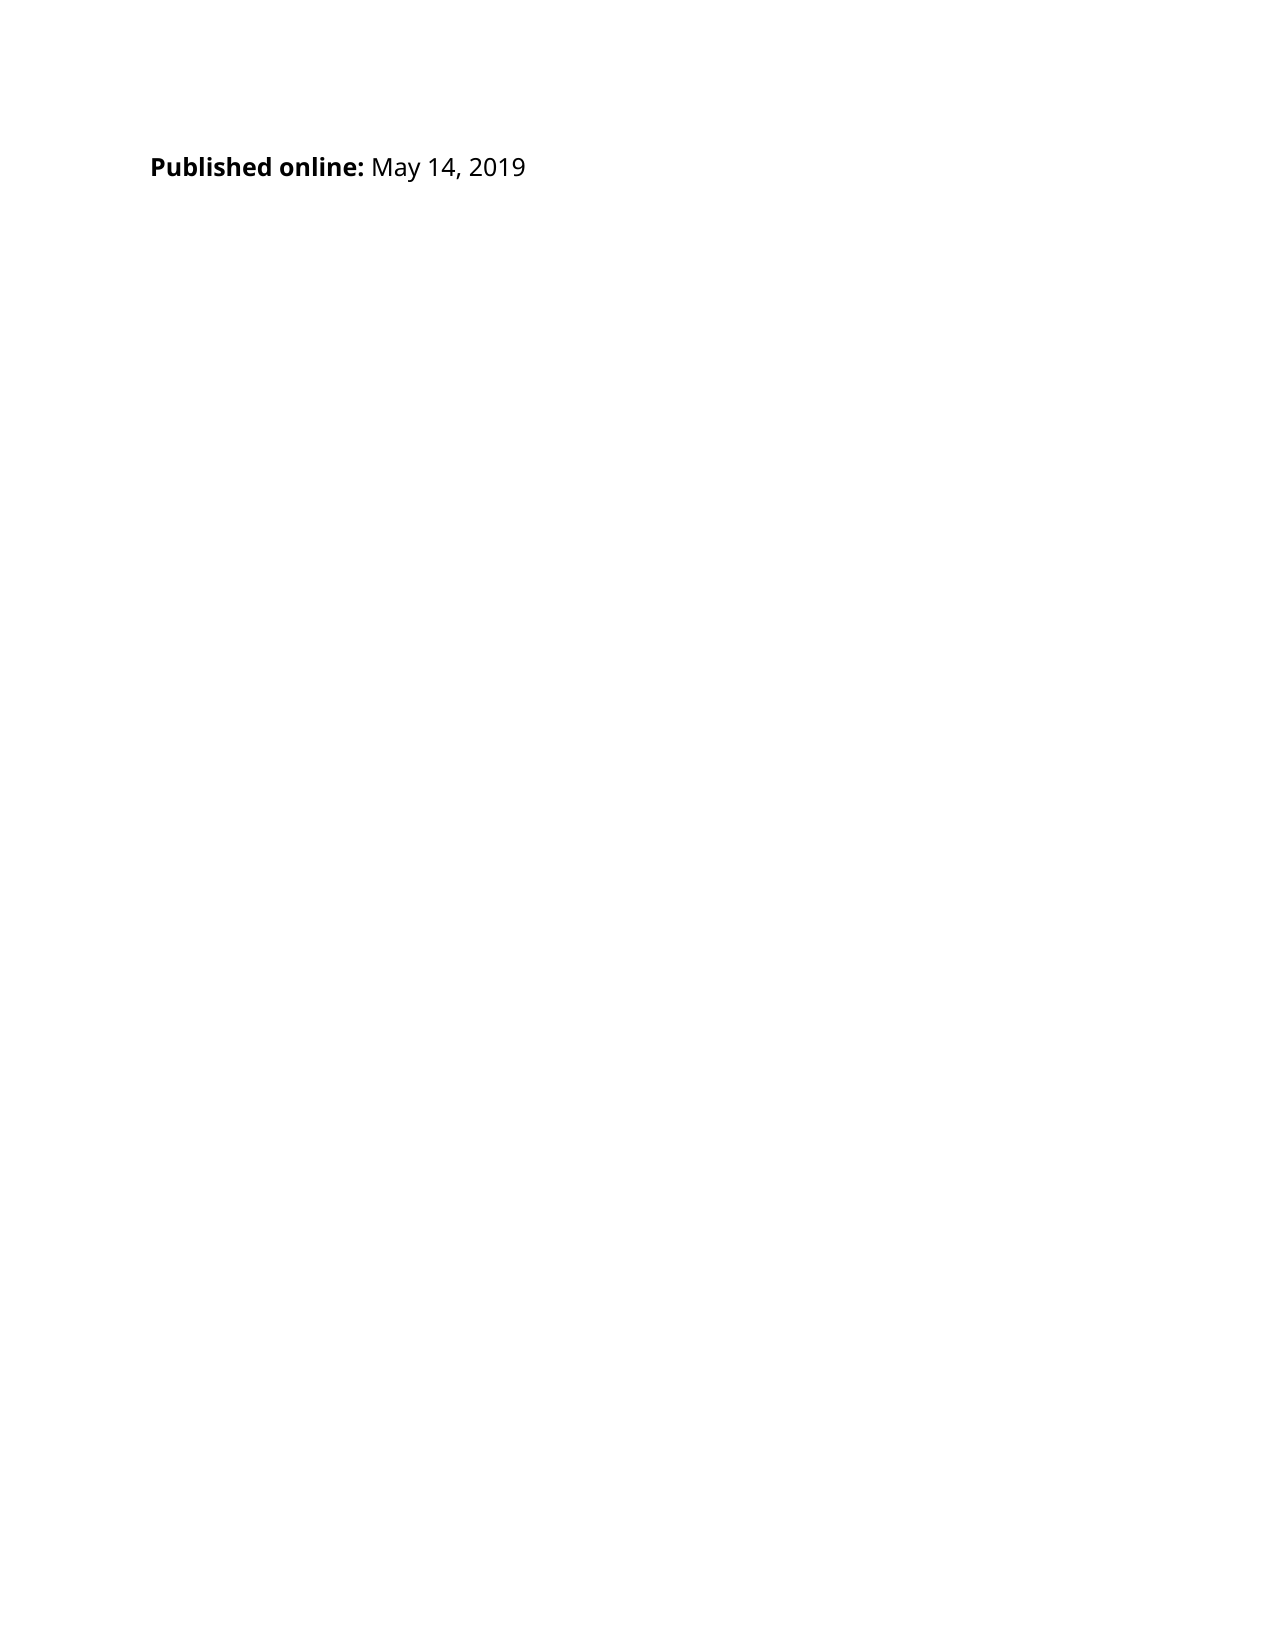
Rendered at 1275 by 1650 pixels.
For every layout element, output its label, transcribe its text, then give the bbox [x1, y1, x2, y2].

text Published online: May 14, 2019 [150, 150, 1125, 184]
